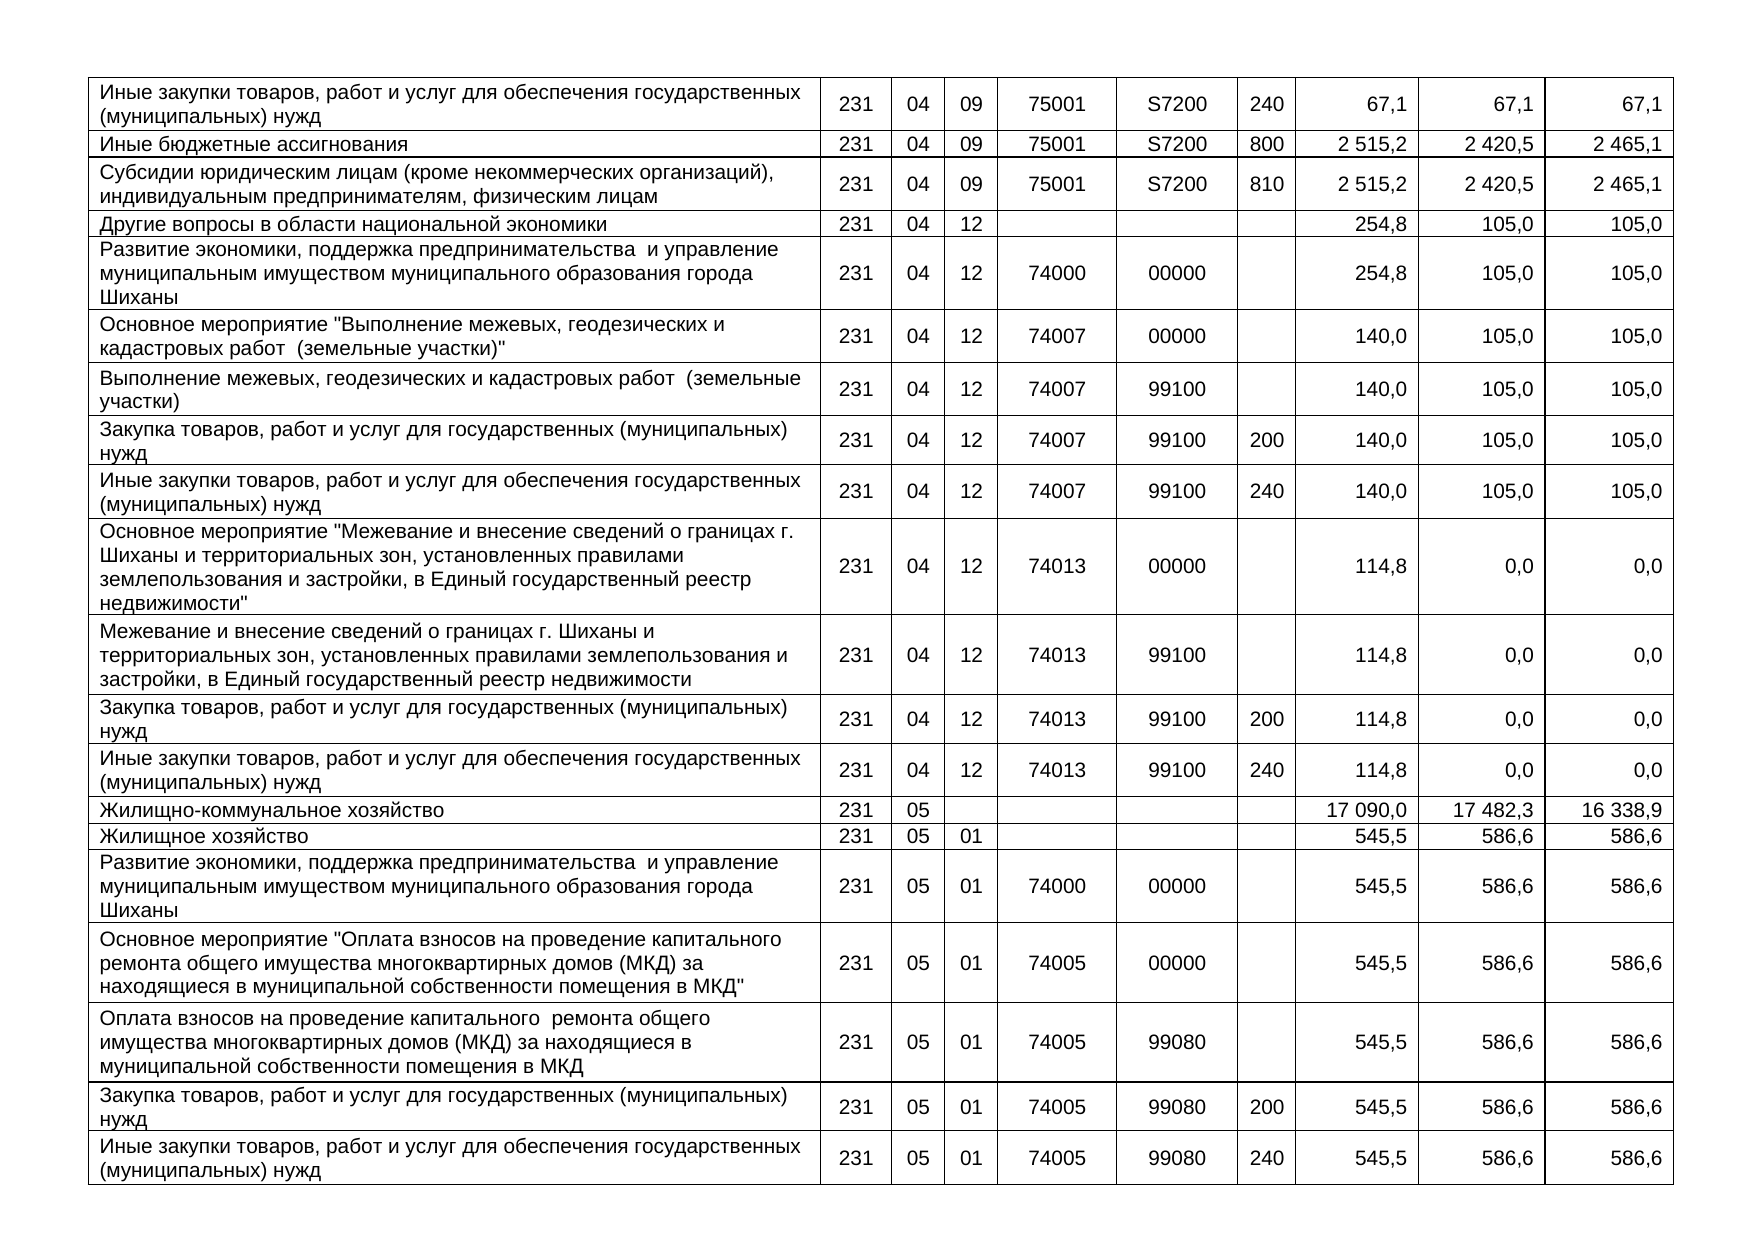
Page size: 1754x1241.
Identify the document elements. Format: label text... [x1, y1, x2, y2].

table_cell 74005 [998, 1083, 1116, 1130]
table_cell 105,0 [1546, 237, 1673, 309]
table_cell 105,0 [1419, 211, 1544, 236]
table_cell 231 [821, 1003, 891, 1081]
table_cell 140,0 [1296, 465, 1418, 517]
table_cell 99100 [1117, 695, 1237, 743]
table_cell Закупка товаров, работ и услуг для государственных (муниципальных) нужд [89, 695, 820, 743]
table_cell 200 [1238, 695, 1295, 743]
table_cell 231 [821, 797, 891, 823]
table_cell 12 [945, 695, 997, 743]
table_cell 231 [821, 237, 891, 309]
table_cell 240 [1238, 1131, 1295, 1183]
table_cell 231 [821, 1083, 891, 1130]
table_cell 09 [945, 158, 997, 209]
table_cell [1117, 797, 1237, 823]
table_cell 240 [1238, 465, 1295, 517]
table_cell 04 [892, 615, 944, 694]
table_cell 586,6 [1419, 923, 1544, 1002]
table_cell [998, 797, 1116, 823]
table_cell 231 [821, 211, 891, 236]
table_cell 12 [945, 519, 997, 614]
table_cell 74007 [998, 416, 1116, 464]
table_cell 74013 [998, 744, 1116, 796]
table_cell 04 [892, 237, 944, 309]
table_cell [1238, 850, 1295, 922]
table_cell 545,5 [1296, 1083, 1418, 1130]
table_cell 04 [892, 158, 944, 209]
table_cell 99100 [1117, 744, 1237, 796]
table_cell 586,6 [1419, 1131, 1544, 1183]
table_cell Основное мероприятие "Межевание и внесение сведений о границах г. Шиханы и территориальных зон, установленных правилами землепользования и застройки, в Единый государственный реестр недвижимости" [89, 519, 820, 614]
table_cell 12 [945, 416, 997, 464]
table_cell 545,5 [1296, 824, 1418, 849]
table_cell 254,8 [1296, 211, 1418, 236]
table_cell 04 [892, 744, 944, 796]
table_cell 74005 [998, 1003, 1116, 1081]
table_cell Иные закупки товаров, работ и услуг для обеспечения государственных (муниципальных) нужд [89, 1131, 820, 1183]
table_cell 231 [821, 519, 891, 614]
table_cell 200 [1238, 416, 1295, 464]
table_cell 200 [1238, 1083, 1295, 1130]
table_cell 99100 [1117, 416, 1237, 464]
table_cell Межевание и внесение сведений о границах г. Шиханы и территориальных зон, установленных правилами землепользования и застройки, в Единый государственный реестр недвижимости [89, 615, 820, 694]
table_cell 140,0 [1296, 310, 1418, 362]
table_cell 04 [892, 465, 944, 517]
table_cell 231 [821, 824, 891, 849]
table_cell 231 [821, 615, 891, 694]
table_cell 05 [892, 1003, 944, 1081]
table_cell 105,0 [1419, 416, 1544, 464]
table_cell [1238, 1003, 1295, 1081]
table_cell Закупка товаров, работ и услуг для государственных (муниципальных) нужд [89, 1083, 820, 1130]
table_cell 2 420,5 [1419, 158, 1544, 209]
table_cell 74007 [998, 310, 1116, 362]
table_cell Иные бюджетные ассигнования [89, 131, 820, 156]
table_cell 75001 [998, 158, 1116, 209]
table_cell [1238, 237, 1295, 309]
table_cell 01 [945, 1131, 997, 1183]
table_cell 12 [945, 237, 997, 309]
table_cell Выполнение межевых, геодезических и кадастровых работ (земельные участки) [89, 363, 820, 415]
table_cell 01 [945, 1003, 997, 1081]
table_cell 00000 [1117, 850, 1237, 922]
table_cell 105,0 [1419, 363, 1544, 415]
table_cell 04 [892, 78, 944, 130]
table_cell [1238, 519, 1295, 614]
table_cell 04 [892, 310, 944, 362]
table_cell 05 [892, 1083, 944, 1130]
table_cell 05 [892, 850, 944, 922]
table_cell 2 465,1 [1546, 158, 1673, 209]
table_cell 12 [945, 615, 997, 694]
table_cell 04 [892, 695, 944, 743]
table_cell 586,6 [1419, 1003, 1544, 1081]
table_cell 105,0 [1419, 465, 1544, 517]
table_cell 05 [892, 923, 944, 1002]
table_cell 04 [892, 416, 944, 464]
table_cell 00000 [1117, 923, 1237, 1002]
table_cell 16 338,9 [1546, 797, 1673, 823]
table_cell [1238, 797, 1295, 823]
table_cell 231 [821, 416, 891, 464]
table_cell 01 [945, 850, 997, 922]
table_cell 12 [945, 744, 997, 796]
table_cell 105,0 [1546, 465, 1673, 517]
table_cell 12 [945, 211, 997, 236]
table_cell 04 [892, 519, 944, 614]
table_cell 586,6 [1419, 824, 1544, 849]
table_cell 74005 [998, 1131, 1116, 1183]
table_cell 0,0 [1546, 615, 1673, 694]
table_cell 231 [821, 744, 891, 796]
table_cell 01 [945, 923, 997, 1002]
table_cell 0,0 [1546, 519, 1673, 614]
table_cell S7200 [1117, 131, 1237, 156]
table_cell 74013 [998, 695, 1116, 743]
table_cell 74005 [998, 923, 1116, 1002]
table_cell 810 [1238, 158, 1295, 209]
table_cell 00000 [1117, 237, 1237, 309]
table_cell 75001 [998, 78, 1116, 130]
table_cell 0,0 [1546, 695, 1673, 743]
table_cell S7200 [1117, 158, 1237, 209]
table_cell 231 [821, 695, 891, 743]
table_cell Развитие экономики, поддержка предпринимательства и управление муниципальным имуществом муниципального образования города Шиханы [89, 850, 820, 922]
table_cell S7200 [1117, 78, 1237, 130]
table_cell 0,0 [1419, 615, 1544, 694]
table_cell 75001 [998, 131, 1116, 156]
table_cell 231 [821, 923, 891, 1002]
table_cell 04 [892, 363, 944, 415]
table_cell 67,1 [1419, 78, 1544, 130]
table_cell 140,0 [1296, 416, 1418, 464]
table_cell [998, 211, 1116, 236]
table_cell Иные закупки товаров, работ и услуг для обеспечения государственных (муниципальных) нужд [89, 78, 820, 130]
table_cell [945, 797, 997, 823]
table_cell 545,5 [1296, 850, 1418, 922]
table_cell 231 [821, 363, 891, 415]
table_cell 586,6 [1546, 923, 1673, 1002]
table_cell 17 090,0 [1296, 797, 1418, 823]
table_cell 74007 [998, 465, 1116, 517]
table_cell 231 [821, 1131, 891, 1183]
table_cell 586,6 [1546, 1003, 1673, 1081]
table_cell [1117, 211, 1237, 236]
table_cell 545,5 [1296, 1003, 1418, 1081]
table_cell 74000 [998, 850, 1116, 922]
table_cell 74013 [998, 519, 1116, 614]
table_cell 12 [945, 465, 997, 517]
table_cell 105,0 [1419, 310, 1544, 362]
table_cell 105,0 [1546, 211, 1673, 236]
table_cell 545,5 [1296, 923, 1418, 1002]
table_cell 74007 [998, 363, 1116, 415]
table_cell 2 465,1 [1546, 131, 1673, 156]
table_cell 12 [945, 363, 997, 415]
table_cell 05 [892, 1131, 944, 1183]
table_cell 140,0 [1296, 363, 1418, 415]
table_cell 01 [945, 1083, 997, 1130]
table_cell 00000 [1117, 310, 1237, 362]
table_cell 2 515,2 [1296, 158, 1418, 209]
table_cell Закупка товаров, работ и услуг для государственных (муниципальных) нужд [89, 416, 820, 464]
table_cell [998, 824, 1116, 849]
table_cell 99100 [1117, 465, 1237, 517]
table_cell 04 [892, 211, 944, 236]
table_cell 586,6 [1546, 1083, 1673, 1130]
table_cell 586,6 [1546, 850, 1673, 922]
table_cell 0,0 [1546, 744, 1673, 796]
table_cell 74000 [998, 237, 1116, 309]
table_cell [1238, 310, 1295, 362]
table_cell 105,0 [1419, 237, 1544, 309]
table_cell 114,8 [1296, 744, 1418, 796]
table_cell 04 [892, 131, 944, 156]
table_cell [1238, 211, 1295, 236]
table_cell [1238, 615, 1295, 694]
table_cell 586,6 [1419, 850, 1544, 922]
table_cell 105,0 [1546, 363, 1673, 415]
table_cell 99080 [1117, 1003, 1237, 1081]
table_cell 586,6 [1546, 1131, 1673, 1183]
table_cell 99080 [1117, 1083, 1237, 1130]
table_cell 231 [821, 131, 891, 156]
table_cell 800 [1238, 131, 1295, 156]
table_cell 231 [821, 78, 891, 130]
table_cell 05 [892, 824, 944, 849]
table_cell [1117, 824, 1237, 849]
table_cell 2 420,5 [1419, 131, 1544, 156]
table_cell 05 [892, 797, 944, 823]
table_cell 114,8 [1296, 519, 1418, 614]
table_cell 0,0 [1419, 695, 1544, 743]
table_cell 0,0 [1419, 519, 1544, 614]
table_cell Субсидии юридическим лицам (кроме некоммерческих организаций), индивидуальным предпринимателям, физическим лицам [89, 158, 820, 209]
table_cell 105,0 [1546, 310, 1673, 362]
table_cell 114,8 [1296, 615, 1418, 694]
table_cell Развитие экономики, поддержка предпринимательства и управление муниципальным имуществом муниципального образования города Шиханы [89, 237, 820, 309]
table_cell 240 [1238, 78, 1295, 130]
table_cell 17 482,3 [1419, 797, 1544, 823]
table_cell Иные закупки товаров, работ и услуг для обеспечения государственных (муниципальных) нужд [89, 465, 820, 517]
table_cell 99080 [1117, 1131, 1237, 1183]
table_cell Жилищно-коммунальное хозяйство [89, 797, 820, 823]
table_cell Иные закупки товаров, работ и услуг для обеспечения государственных (муниципальных) нужд [89, 744, 820, 796]
table_cell 09 [945, 131, 997, 156]
table_cell 114,8 [1296, 695, 1418, 743]
table_cell 254,8 [1296, 237, 1418, 309]
table_cell [1238, 923, 1295, 1002]
table_cell 231 [821, 850, 891, 922]
table_cell 67,1 [1546, 78, 1673, 130]
table_cell [1238, 824, 1295, 849]
table_cell 99100 [1117, 363, 1237, 415]
table_cell [1238, 363, 1295, 415]
table_cell 01 [945, 824, 997, 849]
table_cell Жилищное хозяйство [89, 824, 820, 849]
table_cell 00000 [1117, 519, 1237, 614]
table_cell 67,1 [1296, 78, 1418, 130]
table_cell 105,0 [1546, 416, 1673, 464]
table_cell Основное мероприятие "Оплата взносов на проведение капитального ремонта общего имущества многоквартирных домов (МКД) за находящиеся в муниципальной собственности помещения в МКД" [89, 923, 820, 1002]
table_cell Другие вопросы в области национальной экономики [89, 211, 820, 236]
table_cell Оплата взносов на проведение капитального ремонта общего имущества многоквартирных домов (МКД) за находящиеся в муниципальной собственности помещения в МКД [89, 1003, 820, 1081]
table_cell 586,6 [1419, 1083, 1544, 1130]
table_cell 74013 [998, 615, 1116, 694]
table_cell 231 [821, 310, 891, 362]
table_cell 12 [945, 310, 997, 362]
table_cell 2 515,2 [1296, 131, 1418, 156]
table_cell Основное мероприятие "Выполнение межевых, геодезических и кадастровых работ (земельные участки)" [89, 310, 820, 362]
table_cell 545,5 [1296, 1131, 1418, 1183]
table_cell 586,6 [1546, 824, 1673, 849]
table_cell 231 [821, 158, 891, 209]
table_cell 231 [821, 465, 891, 517]
table_cell 99100 [1117, 615, 1237, 694]
table_cell 09 [945, 78, 997, 130]
table_cell 240 [1238, 744, 1295, 796]
table_cell 0,0 [1419, 744, 1544, 796]
